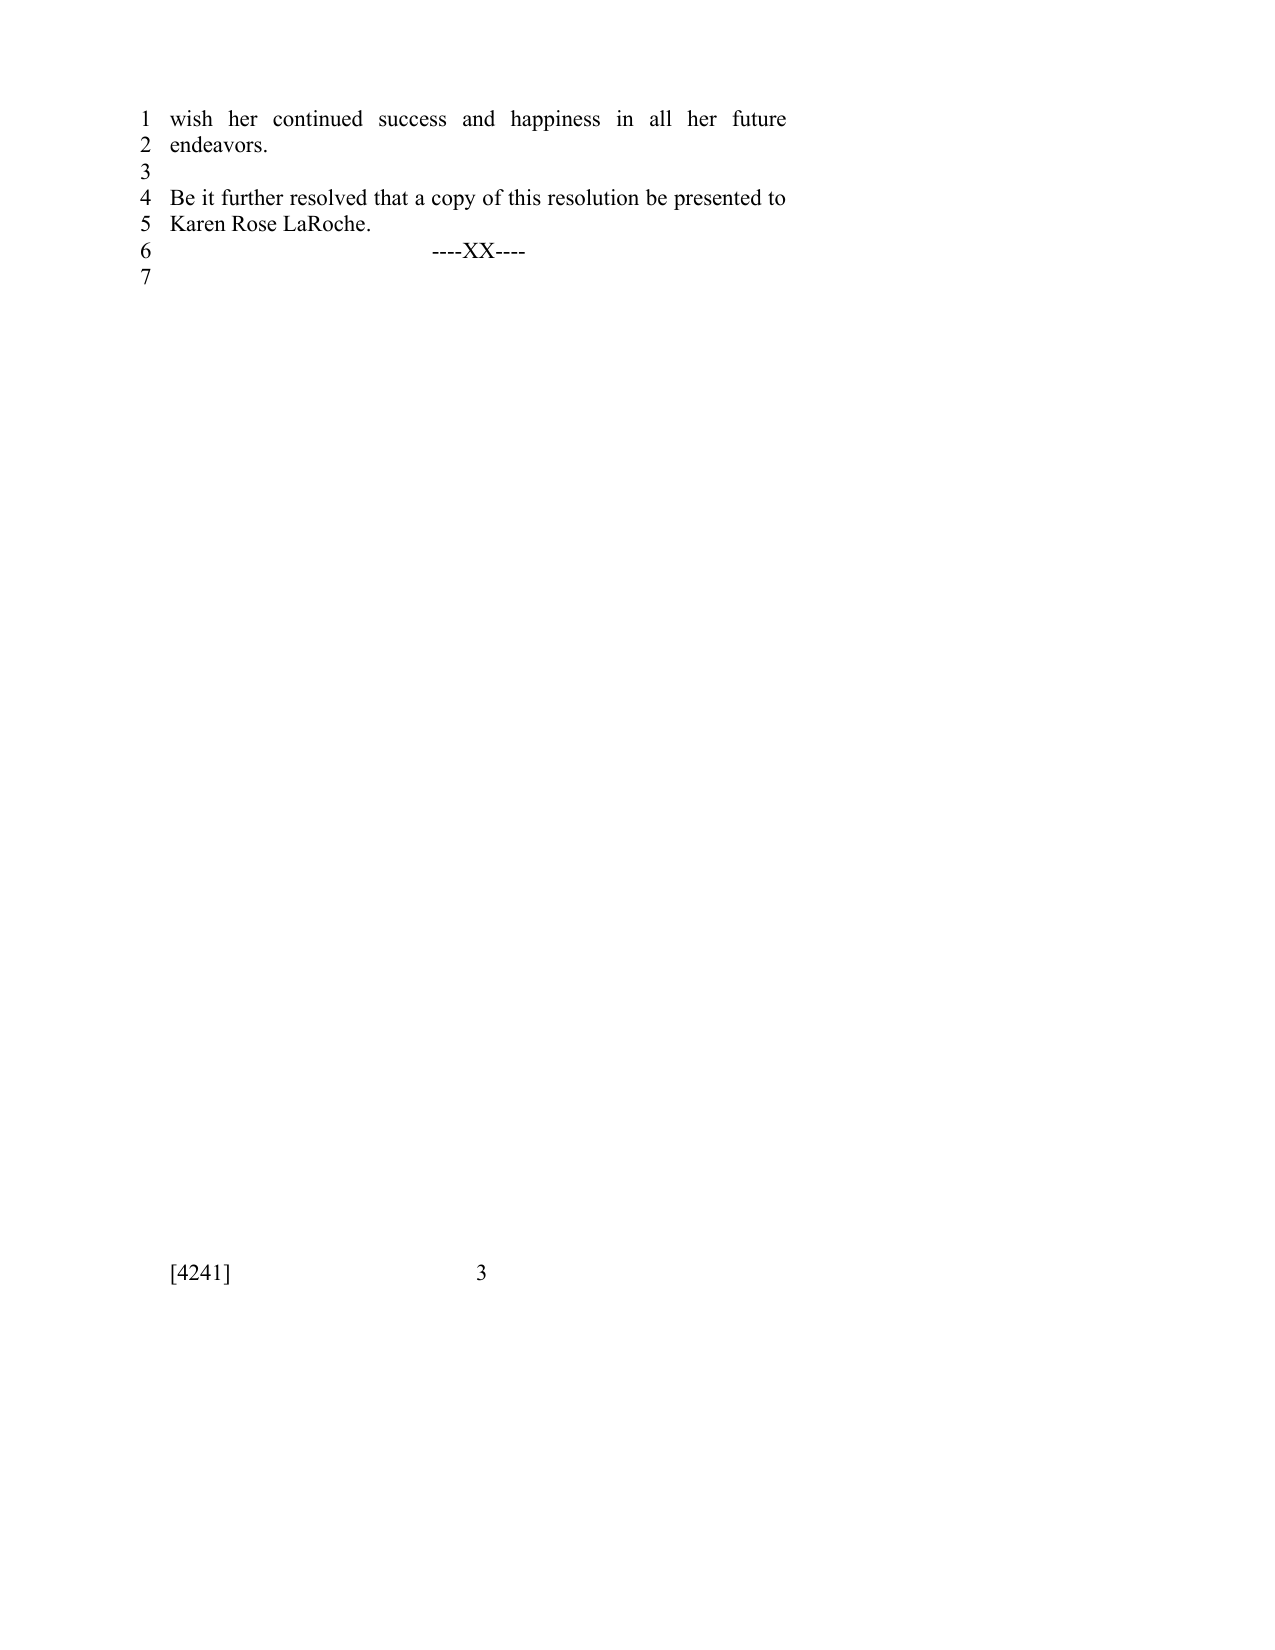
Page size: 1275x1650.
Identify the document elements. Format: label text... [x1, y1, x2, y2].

text ----XX---- [169, 237, 787, 263]
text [169, 105, 787, 158]
text Be it further resolved that a copy of this resolution be presented to Karen Rose LaRoche. [169, 184, 787, 237]
